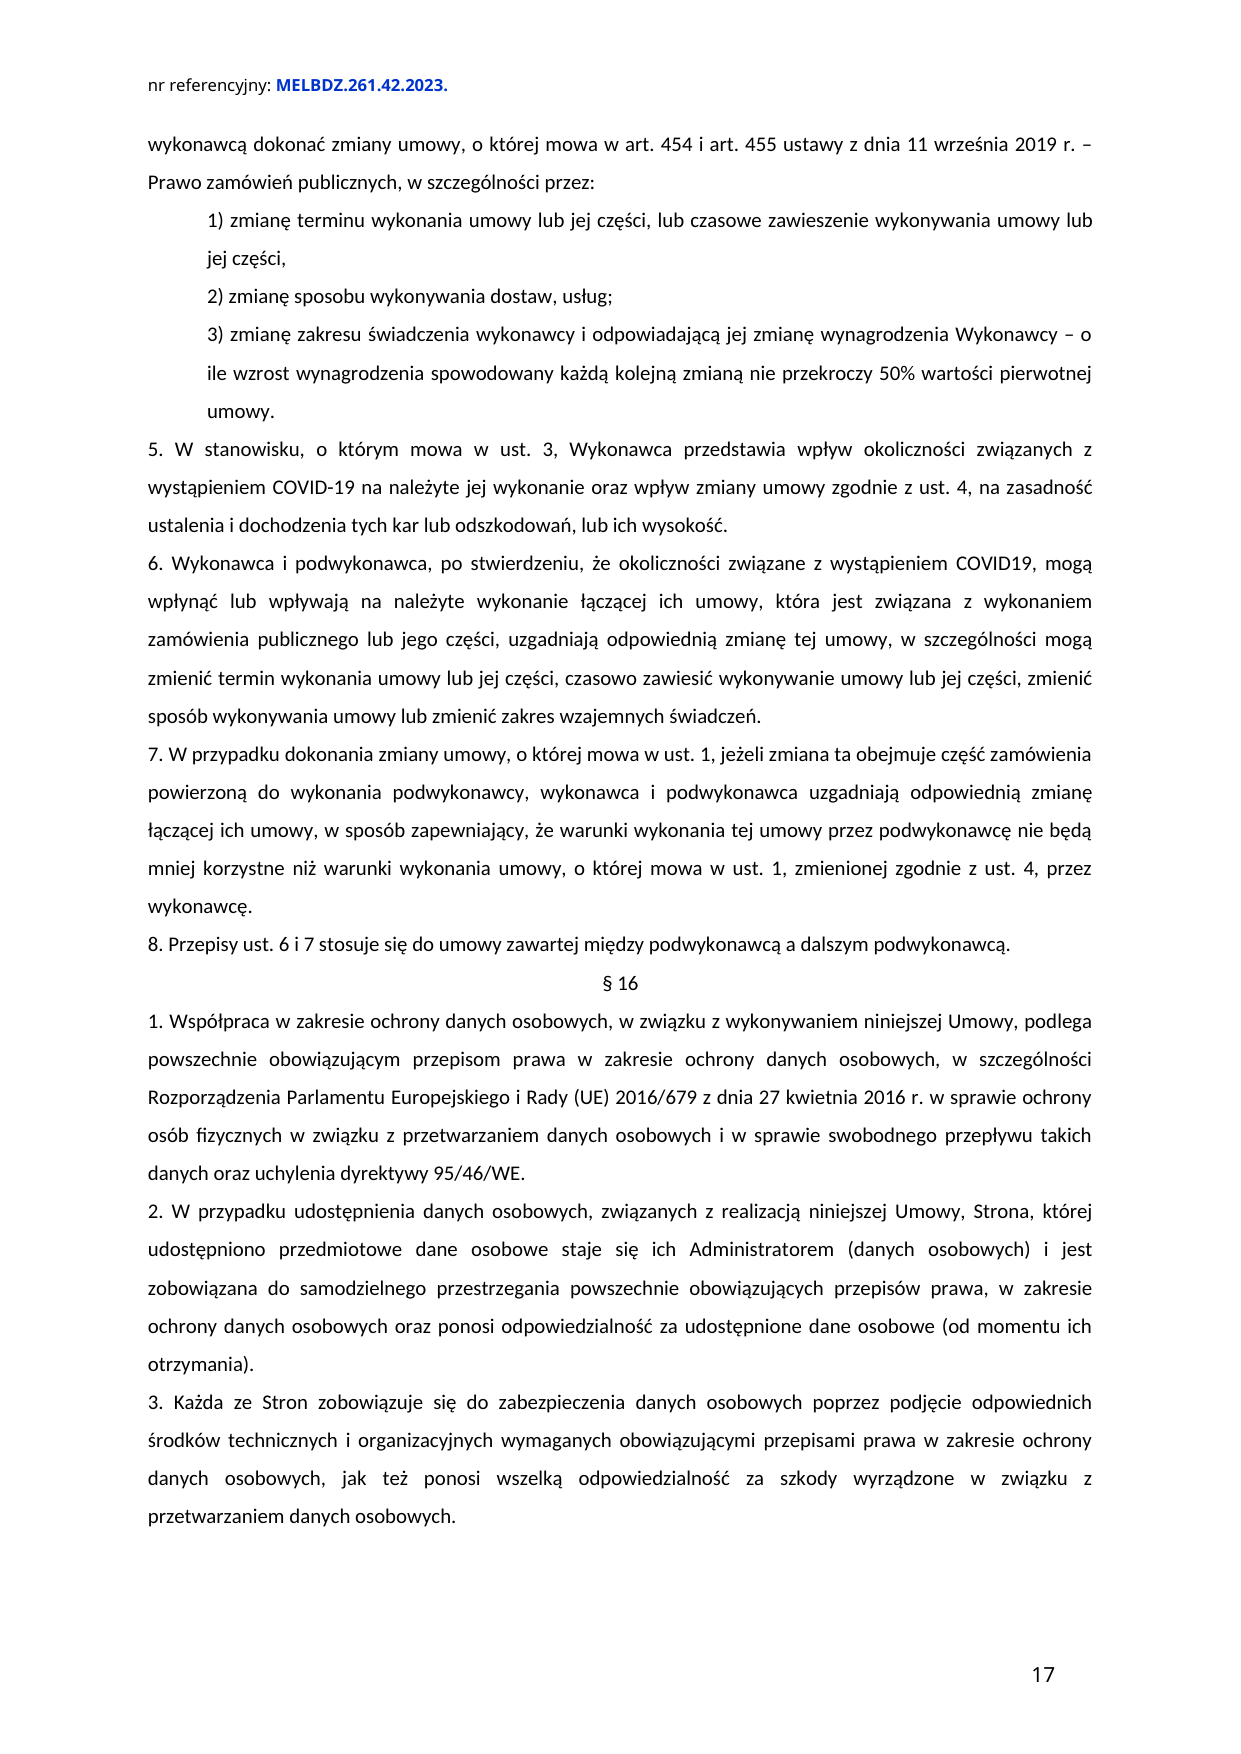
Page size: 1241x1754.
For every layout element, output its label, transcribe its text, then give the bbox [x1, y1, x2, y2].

text 3) zmianę zakresu świadczenia wykonawcy i odpowiadającą jej zmianę wynagrodzenia Wykonawcy – o ile wzrost wynagrodzenia spowodowany każdą kolejną zmianą nie przekroczy 50% wartości pierwotnej umowy. [207, 322, 1092, 423]
text 2) zmianę sposobu wykonywania dostaw, usług; [207, 283, 1092, 309]
text 1) zmianę terminu wykonania umowy lub jej części, lub czasowe zawieszenie wykonywania umowy lub jej części, [207, 207, 1092, 271]
text 1. Współpraca w zakresie ochrony danych osobowych, w związku z wykonywaniem niniejszej Umowy, podlega powszechnie obowiązującym przepisom prawa w zakresie ochrony danych osobowych, w szczególności Rozporządzenia Parlamentu Europejskiego i Rady (UE) 2016/679 z dnia 27 kwietnia 2016 r. w sprawie ochrony osób fizycznych w związku z przetwarzaniem danych osobowych i w sprawie swobodnego przepływu takich danych oraz uchylenia dyrektywy 95/46/WE. [148, 1008, 1092, 1186]
text 5. W stanowisku, o którym mowa w ust. 3, Wykonawca przedstawia wpływ okoliczności związanych z wystąpieniem COVID-19 na należyte jej wykonanie oraz wpływ zmiany umowy zgodnie z ust. 4, na zasadność ustalenia i dochodzenia tych kar lub odszkodowań, lub ich wysokość. [148, 436, 1092, 538]
text 2. W przypadku udostępnienia danych osobowych, związanych z realizacją niniejszej Umowy, Strona, której udostępniono przedmiotowe dane osobowe staje się ich Administratorem (danych osobowych) i jest zobowiązana do samodzielnego przestrzegania powszechnie obowiązujących przepisów prawa, w zakresie ochrony danych osobowych oraz ponosi odpowiedzialność za udostępnione dane osobowe (od momentu ich otrzymania). [148, 1198, 1092, 1376]
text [148, 131, 1092, 194]
text § 16 [148, 970, 1092, 995]
text 7. W przypadku dokonania zmiany umowy, o której mowa w ust. 1, jeżeli zmiana ta obejmuje część zamówienia powierzoną do wykonania podwykonawcy, wykonawca i podwykonawca uzgadniają odpowiednią zmianę łączącej ich umowy, w sposób zapewniający, że warunki wykonania tej umowy przez podwykonawcę nie będą mniej korzystne niż warunki wykonania umowy, o której mowa w ust. 1, zmienionej zgodnie z ust. 4, przez wykonawcę. [148, 741, 1092, 919]
text 8. Przepisy ust. 6 i 7 stosuje się do umowy zawartej między podwykonawcą a dalszym podwykonawcą. [148, 932, 1092, 957]
text 3. Każda ze Stron zobowiązuje się do zabezpieczenia danych osobowych poprzez podjęcie odpowiednich środków technicznych i organizacyjnych wymaganych obowiązującymi przepisami prawa w zakresie ochrony danych osobowych, jak też ponosi wszelką odpowiedzialność za szkody wyrządzone w związku z przetwarzaniem danych osobowych. [148, 1389, 1092, 1529]
text 6. Wykonawca i podwykonawca, po stwierdzeniu, że okoliczności związane z wystąpieniem COVID19, mogą wpłynąć lub wpływają na należyte wykonanie łączącej ich umowy, która jest związana z wykonaniem zamówienia publicznego lub jego części, uzgadniają odpowiednią zmianę tej umowy, w szczególności mogą zmienić termin wykonania umowy lub jej części, czasowo zawiesić wykonywanie umowy lub jej części, zmienić sposób wykonywania umowy lub zmienić zakres wzajemnych świadczeń. [148, 550, 1092, 728]
